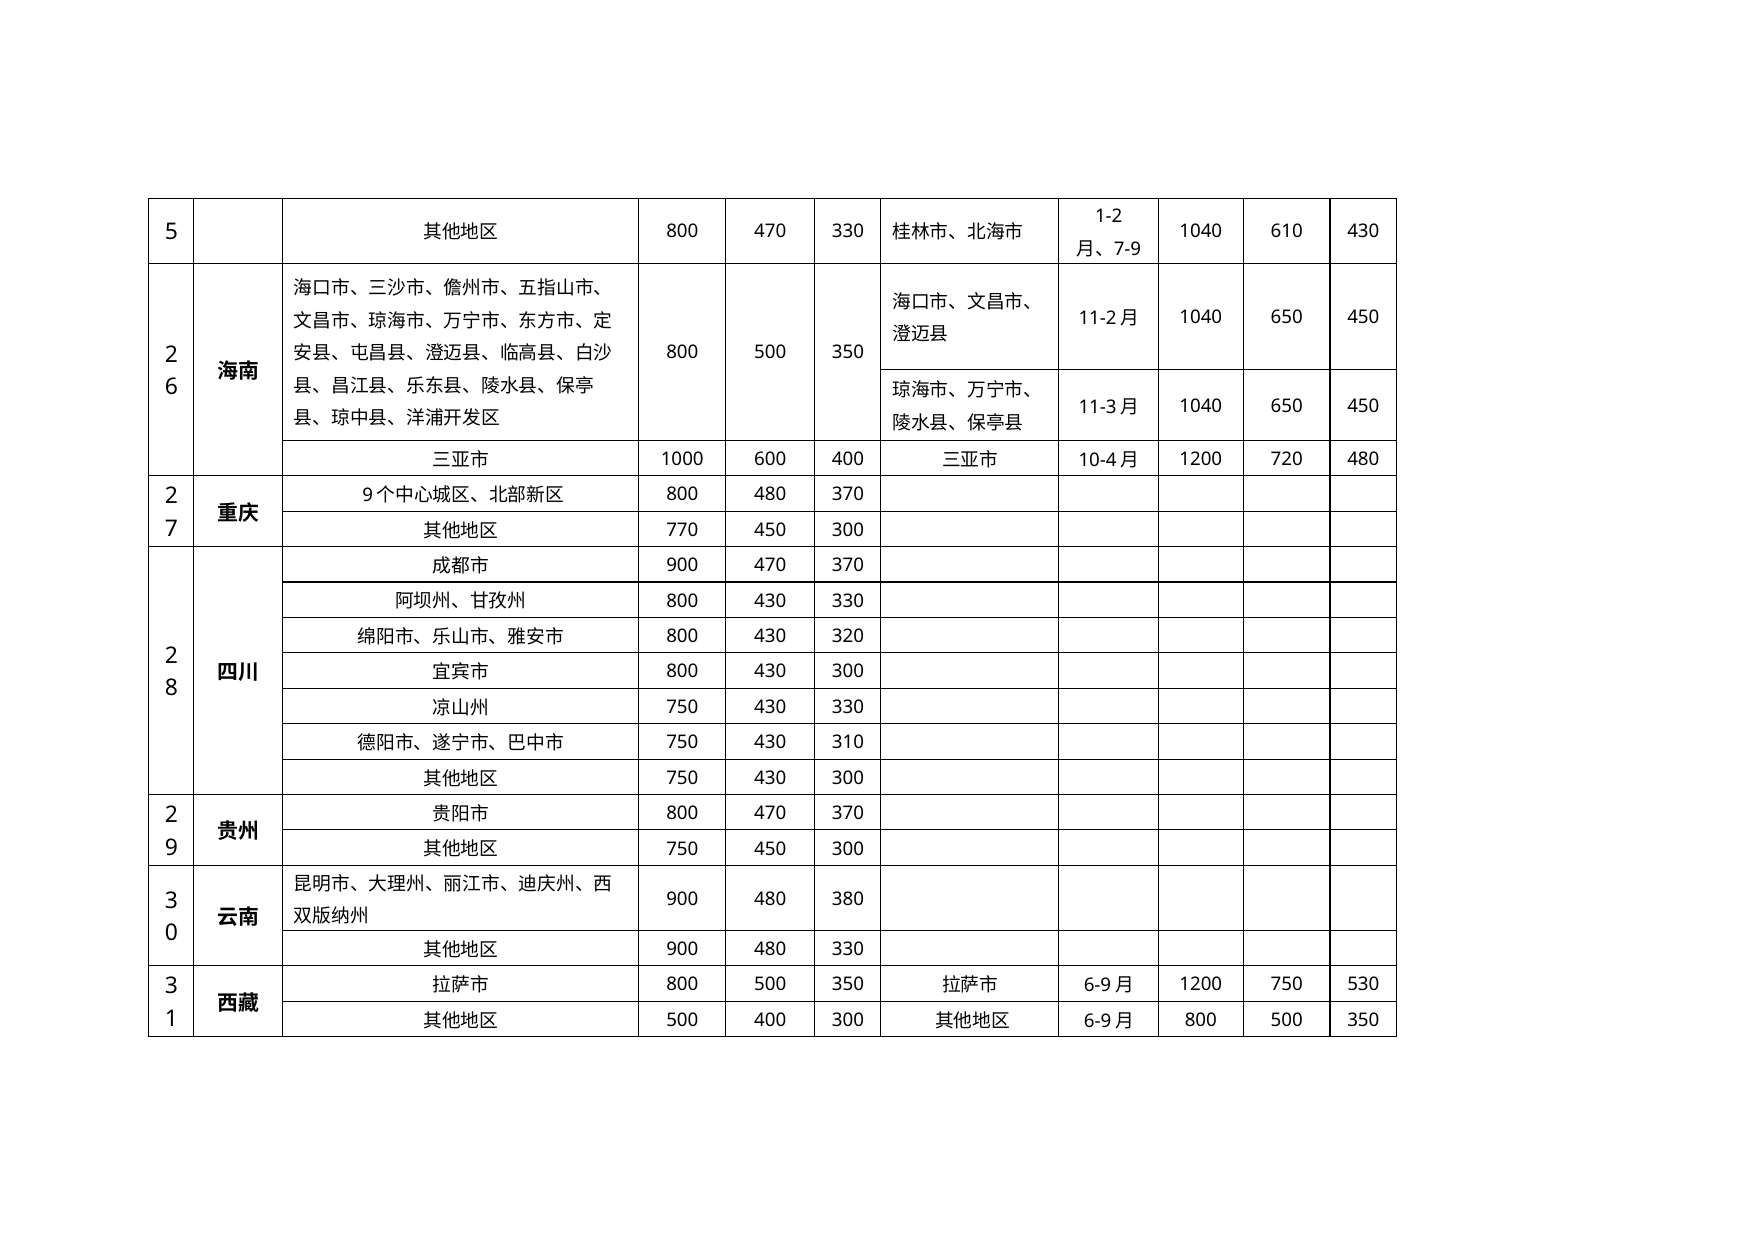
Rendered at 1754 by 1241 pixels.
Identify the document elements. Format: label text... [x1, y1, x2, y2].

table_cell [1244, 931, 1329, 965]
table_cell [1159, 760, 1243, 794]
table_cell [881, 866, 1058, 930]
table_cell [1244, 830, 1329, 865]
table_cell 430 [726, 724, 814, 758]
table_cell [881, 583, 1058, 617]
table_cell [881, 689, 1058, 723]
table_cell 430 [726, 689, 814, 723]
table_cell 600 [726, 441, 814, 475]
table_cell 300 [815, 760, 880, 794]
table_cell 430 [726, 583, 814, 617]
table_cell 800 [1159, 1002, 1243, 1036]
table_cell 广西 [194, 199, 282, 263]
table_cell 300 [815, 1002, 880, 1036]
table_cell 720 [1244, 441, 1329, 475]
table_cell 330 [815, 583, 880, 617]
table_cell 1040 [1159, 199, 1243, 263]
table_cell 桂林市、北海市 [881, 199, 1058, 263]
table_cell [1244, 653, 1329, 688]
table_cell 1-2月、7-9月 [1059, 199, 1158, 263]
table_cell [1059, 866, 1158, 930]
table_cell 凉山州 [283, 689, 638, 723]
table_cell 800 [639, 966, 725, 1001]
table_cell 610 [1244, 199, 1329, 263]
table_cell 480 [726, 476, 814, 511]
table_cell [881, 795, 1058, 829]
table_cell 300 [815, 653, 880, 688]
table_cell 1200 [1159, 966, 1243, 1001]
table_cell 750 [639, 689, 725, 723]
table_cell [1331, 795, 1396, 829]
table_cell 1040 [1159, 264, 1243, 369]
table_cell 450 [726, 830, 814, 865]
table_cell 10-4月 [1059, 441, 1158, 475]
table_cell 拉萨市 [283, 966, 638, 1001]
table_cell [1159, 724, 1243, 758]
table_cell [881, 512, 1058, 546]
table_cell 480 [726, 866, 814, 930]
table_cell 800 [639, 199, 725, 263]
table_cell 11-3月 [1059, 370, 1158, 440]
table_cell 800 [639, 795, 725, 829]
table_cell [1331, 476, 1396, 511]
table_cell 470 [726, 199, 814, 263]
table_cell 650 [1244, 370, 1329, 440]
table_cell [1059, 724, 1158, 758]
table_cell [1331, 653, 1396, 688]
table_cell 400 [726, 1002, 814, 1036]
table_cell [1159, 830, 1243, 865]
table_cell 其他地区 [283, 512, 638, 546]
table_cell [881, 931, 1058, 965]
table_cell [1159, 795, 1243, 829]
table_cell 其他地区 [283, 830, 638, 865]
table_cell 470 [726, 795, 814, 829]
table_cell 25 [149, 199, 193, 263]
table_cell 31 [149, 966, 193, 1036]
table_cell 330 [815, 199, 880, 263]
table_cell [881, 476, 1058, 511]
table_cell 750 [639, 830, 725, 865]
table_cell 770 [639, 512, 725, 546]
table_cell 370 [815, 476, 880, 511]
table_cell 800 [639, 653, 725, 688]
table_cell 450 [1331, 370, 1396, 440]
table_cell [1244, 795, 1329, 829]
table_cell 800 [639, 618, 725, 652]
table_cell 380 [815, 866, 880, 930]
table_cell 1200 [1159, 441, 1243, 475]
table_cell [1244, 476, 1329, 511]
table_cell [1244, 618, 1329, 652]
table_cell [1059, 653, 1158, 688]
table_cell 450 [1331, 264, 1396, 369]
table_cell [1331, 618, 1396, 652]
table_cell 370 [815, 547, 880, 581]
table_cell [881, 830, 1058, 865]
table_cell 370 [815, 795, 880, 829]
table_cell 750 [639, 724, 725, 758]
table_cell 650 [1244, 264, 1329, 369]
table_cell 900 [639, 931, 725, 965]
table_cell 750 [639, 760, 725, 794]
table_cell 430 [726, 760, 814, 794]
table_cell 430 [1331, 199, 1396, 263]
table_cell [1244, 724, 1329, 758]
table_cell 绵阳市、乐山市、雅安市 [283, 618, 638, 652]
table_cell 450 [726, 512, 814, 546]
table_cell [1331, 724, 1396, 758]
table_cell [1331, 866, 1396, 930]
table_cell [881, 547, 1058, 581]
table_cell 300 [815, 830, 880, 865]
table_cell [881, 724, 1058, 758]
table_cell 330 [815, 931, 880, 965]
table_cell 四川 [194, 547, 282, 794]
table_cell [1059, 547, 1158, 581]
table_cell [1331, 760, 1396, 794]
table_cell [1059, 618, 1158, 652]
table_cell 昆明市、大理州、丽江市、迪庆州、西双版纳州 [283, 866, 638, 930]
table_cell 28 [149, 547, 193, 794]
table_cell [1059, 760, 1158, 794]
table_cell 900 [639, 547, 725, 581]
table_cell [1331, 583, 1396, 617]
table_cell [1244, 583, 1329, 617]
table_cell [1159, 476, 1243, 511]
table_cell 29 [149, 795, 193, 865]
table_cell 480 [1331, 441, 1396, 475]
table_cell [1244, 547, 1329, 581]
table_cell [1059, 931, 1158, 965]
table_cell 海口市、文昌市、澄迈县 [881, 264, 1058, 369]
table_cell 其他地区 [283, 760, 638, 794]
table_cell 三亚市 [881, 441, 1058, 475]
table_cell [1059, 830, 1158, 865]
table_cell [1059, 476, 1158, 511]
table_cell 宜宾市 [283, 653, 638, 688]
table_cell 其他地区 [283, 199, 638, 263]
table_cell [1331, 830, 1396, 865]
table_cell 530 [1331, 966, 1396, 1001]
table_cell 其他地区 [283, 931, 638, 965]
table_cell [1059, 512, 1158, 546]
table_cell 三亚市 [283, 441, 638, 475]
table_cell 480 [726, 931, 814, 965]
table_cell [1159, 583, 1243, 617]
table_cell 800 [639, 476, 725, 511]
table_cell 430 [726, 653, 814, 688]
table_cell 430 [726, 618, 814, 652]
table_cell [1244, 866, 1329, 930]
table_cell 750 [1244, 966, 1329, 1001]
table_cell 350 [815, 264, 880, 440]
table_cell [1159, 931, 1243, 965]
table_cell 27 [149, 476, 193, 546]
table_cell [1244, 689, 1329, 723]
table_cell [1059, 689, 1158, 723]
table_cell [881, 618, 1058, 652]
table_cell 500 [726, 966, 814, 1001]
table_cell 800 [639, 264, 725, 440]
table_cell 贵州 [194, 795, 282, 865]
table_cell 海口市、三沙市、儋州市、五指山市、文昌市、琼海市、万宁市、东方市、定安县、屯昌县、澄迈县、临高县、白沙县、昌江县、乐东县、陵水县、保亭县、琼中县、洋浦开发区 [283, 264, 638, 440]
table_cell 9个中心城区、北部新区 [283, 476, 638, 511]
table_cell 其他地区 [881, 1002, 1058, 1036]
table_cell 350 [815, 966, 880, 1001]
table_cell 300 [815, 512, 880, 546]
table_cell 重庆 [194, 476, 282, 546]
table_cell 拉萨市 [881, 966, 1058, 1001]
table_cell 330 [815, 689, 880, 723]
table_cell [881, 653, 1058, 688]
table_cell 11-2月 [1059, 264, 1158, 369]
table_cell 310 [815, 724, 880, 758]
table_cell 30 [149, 866, 193, 965]
table_cell [1244, 760, 1329, 794]
table_cell [1331, 689, 1396, 723]
table_cell 贵阳市 [283, 795, 638, 829]
table_cell 26 [149, 264, 193, 475]
table_cell [1159, 866, 1243, 930]
table_cell [1244, 512, 1329, 546]
table_cell 阿坝州、甘孜州 [283, 583, 638, 617]
table_cell 德阳市、遂宁市、巴中市 [283, 724, 638, 758]
table_cell 云南 [194, 866, 282, 965]
table_cell 海南 [194, 264, 282, 475]
table_cell 500 [1244, 1002, 1329, 1036]
table_cell 500 [639, 1002, 725, 1036]
table_cell [1159, 618, 1243, 652]
table_cell [1331, 512, 1396, 546]
table_cell 900 [639, 866, 725, 930]
table_cell [1059, 795, 1158, 829]
table_cell 800 [639, 583, 725, 617]
table_cell [1159, 689, 1243, 723]
table_cell 400 [815, 441, 880, 475]
table_cell [1059, 583, 1158, 617]
table_cell 西藏 [194, 966, 282, 1036]
table_cell 320 [815, 618, 880, 652]
table_cell [1331, 931, 1396, 965]
table_cell 1040 [1159, 370, 1243, 440]
table_cell 成都市 [283, 547, 638, 581]
table_cell 6-9月 [1059, 966, 1158, 1001]
table_cell 500 [726, 264, 814, 440]
table_cell [1331, 547, 1396, 581]
table_cell 350 [1331, 1002, 1396, 1036]
table_cell [881, 760, 1058, 794]
table_cell 琼海市、万宁市、陵水县、保亭县 [881, 370, 1058, 440]
table_cell 470 [726, 547, 814, 581]
table_cell 6-9月 [1059, 1002, 1158, 1036]
table_cell [1159, 653, 1243, 688]
table_cell [1159, 547, 1243, 581]
table_cell [1159, 512, 1243, 546]
table_cell 1000 [639, 441, 725, 475]
table_cell 其他地区 [283, 1002, 638, 1036]
